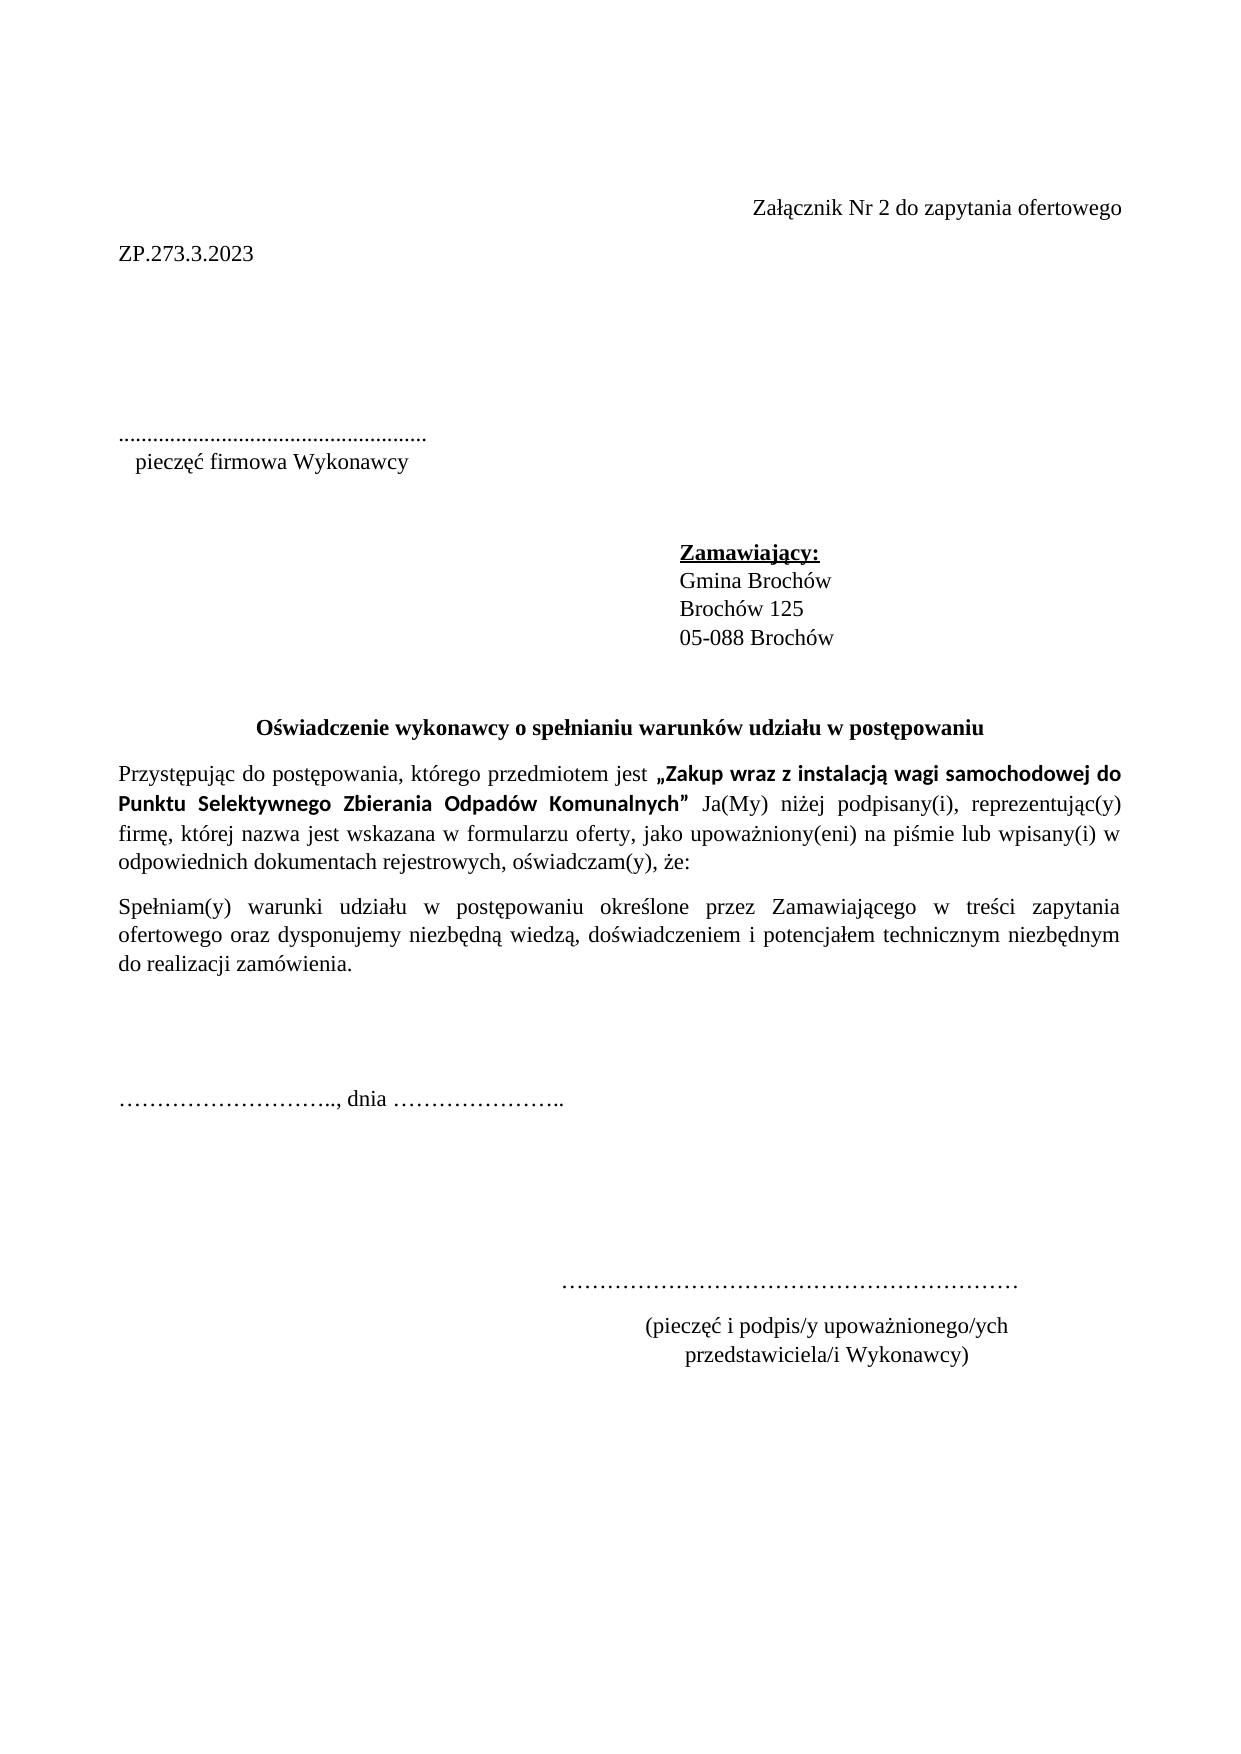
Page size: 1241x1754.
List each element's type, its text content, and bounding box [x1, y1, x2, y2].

text (pieczęć i podpis/y upoważnionego/ych przedstawiciela/i Wykonawcy) [532, 1313, 1122, 1367]
text ……………………….., dnia ………………….. [118, 1085, 1122, 1112]
text Załącznik Nr 2 do zapytania ofertowego [118, 194, 1122, 221]
text Zamawiający: Gmina Brochów Brochów 125 05-088 Brochów [679, 539, 1122, 650]
text Spełniam(y) warunki udziału w postępowaniu określone przez Zamawiającego w treści zapytania ofertowego oraz dysponujemy niezbędną wiedzą, doświadczeniem i potencjałem technicznym niezbędnym do realizacji zamówienia. [118, 893, 1122, 976]
text Przystępując do postępowania, którego przedmiotem jest „Zakup wraz z instalacją wagi samochodowej do Punktu Selektywnego Zbierania Odpadów Komunalnych” Ja(My) niżej podpisany(i), reprezentując(y) firmę, której nazwa jest wskazana w formularzu oferty, jako upoważniony(eni) na piśmie lub wpisany(i) w odpowiednich dokumentach rejestrowych, oświadczam(y), że: [118, 759, 1122, 874]
text …………………………………………………… [118, 1267, 1122, 1294]
text ZP.273.3.2023 [118, 239, 1122, 266]
text Oświadczenie wykonawcy o spełnianiu warunków udziału w postępowaniu [118, 714, 1122, 741]
text ...................................................... pieczęć firmowa Wykonawcy [118, 420, 1122, 475]
